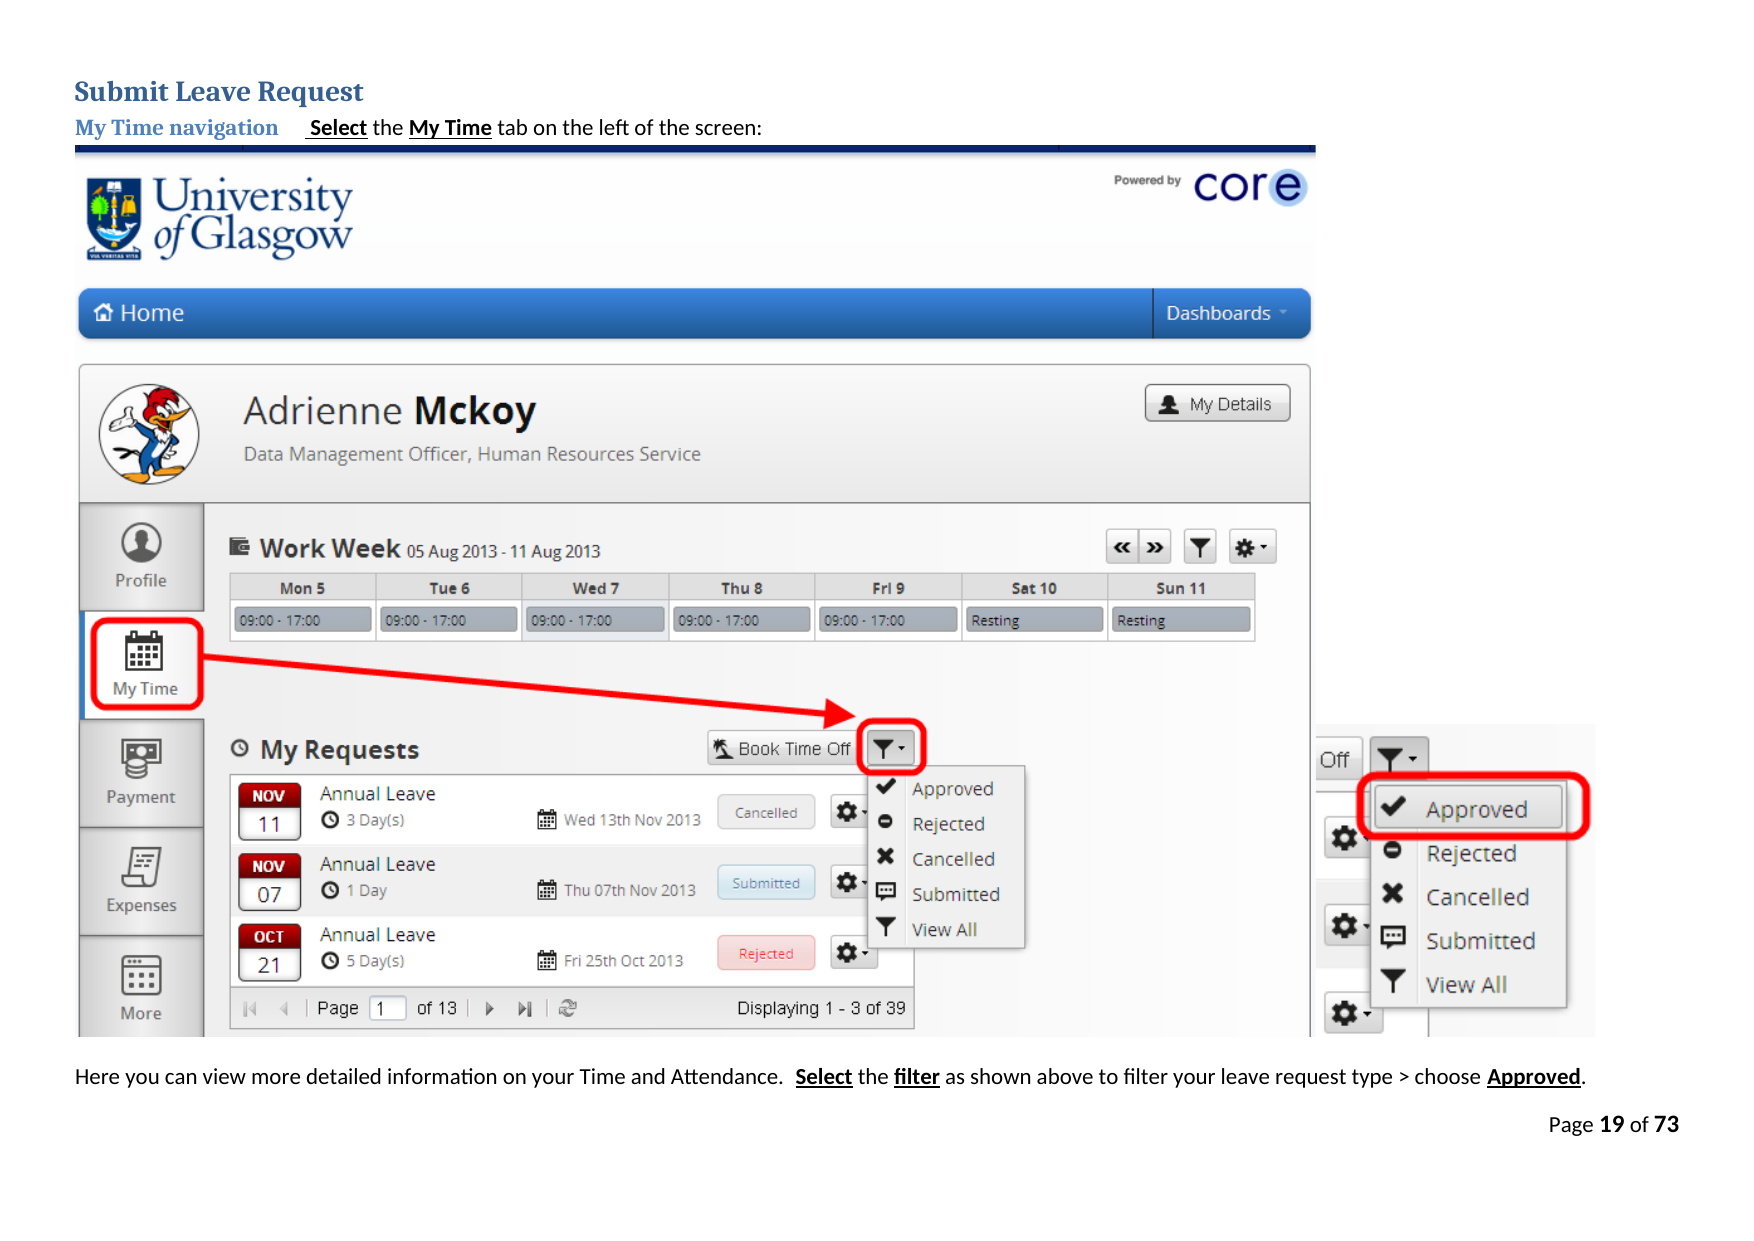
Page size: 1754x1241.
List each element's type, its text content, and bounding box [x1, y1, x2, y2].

text Here you can view more detailed information on your Time and Attendance. Select the filter as shown above to filter your leave request type > choose Approved. [75, 1062, 1679, 1090]
picture [75, 145, 1596, 1037]
subtitle Submit Leave Request [75, 75, 1679, 108]
